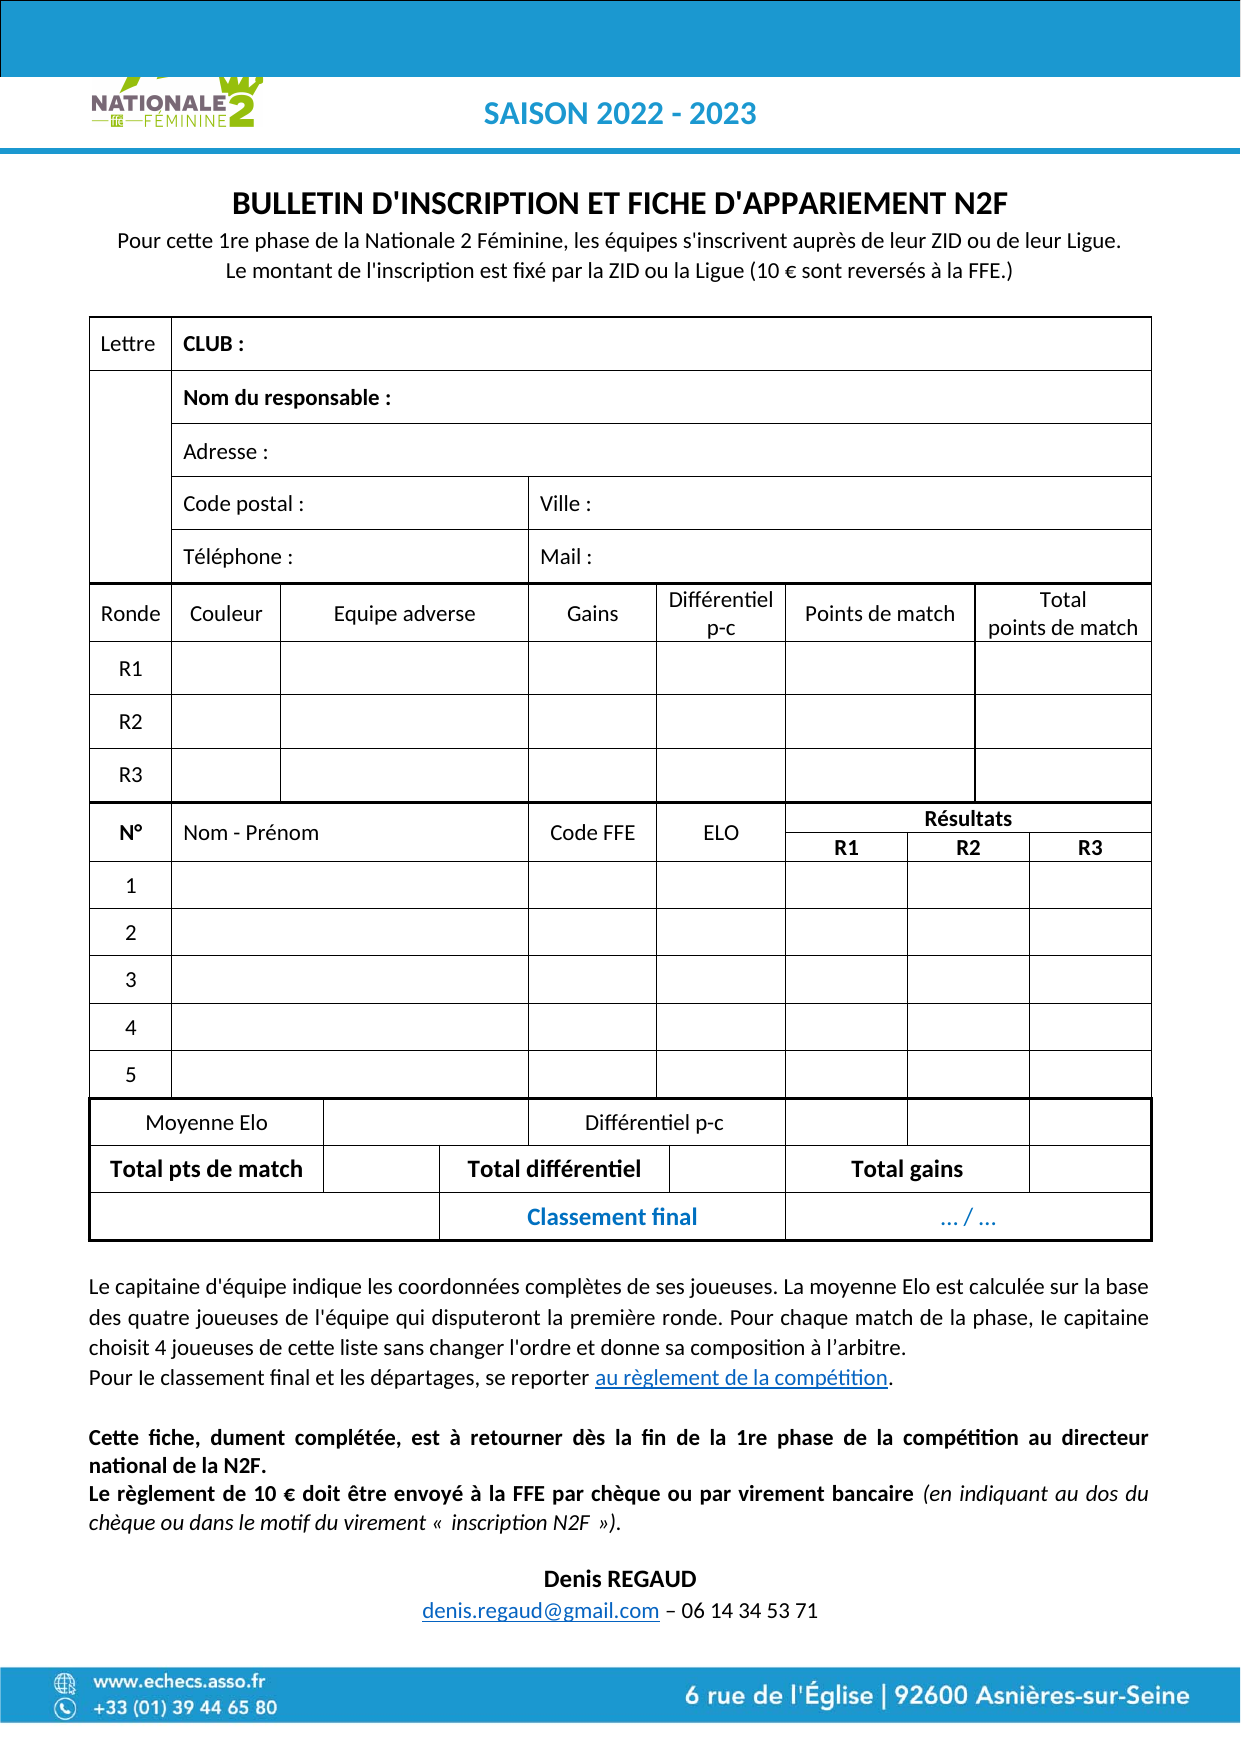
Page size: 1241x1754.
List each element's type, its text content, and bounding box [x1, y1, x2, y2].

table_cell [172, 956, 528, 1003]
table_cell R3 [90, 749, 171, 801]
table_cell [786, 695, 974, 747]
table_cell R3 [1030, 833, 1151, 861]
text Le règlement de 10 € doit être envoyé à la FFE par chèque ou par virement bancaire (en indiquant au dos du chèque ou dans le motif du virement « inscription N2F »). [89, 1479, 1152, 1536]
table_cell [908, 909, 1029, 955]
table_cell [908, 862, 1029, 908]
table_cell Couleur [172, 585, 280, 641]
text Pour Ie classement final et les départages, se reporter au règlement de la compétition. [89, 1363, 1152, 1391]
table_cell [529, 749, 656, 801]
table_cell 5 [90, 1051, 171, 1097]
table_cell N° [90, 804, 171, 861]
table_cell ELO [657, 804, 785, 861]
text denis.regaud@gmail.com – 06 14 34 53 71 [89, 1597, 1152, 1624]
table_cell [976, 695, 1151, 747]
table_cell Moyenne Elo [91, 1100, 323, 1144]
table_cell R2 [908, 833, 1029, 861]
table_cell Points de match [786, 585, 974, 641]
table_cell [657, 862, 785, 908]
table_cell [1030, 1004, 1151, 1050]
table_cell [657, 1004, 785, 1050]
text Le capitaine d'équipe indique les coordonnées complètes de ses joueuses. La moyenne Elo est calculée sur la base des quatre joueuses de l'équipe qui disputeront la première ronde. Pour chaque match de la phase, Ie capitaine choisit 4 joueuses de cette liste sans changer l'ordre et donne sa composition à l’arbitre. [89, 1272, 1152, 1361]
table_cell Total points de match [976, 585, 1151, 641]
picture [91, 77, 264, 127]
table_cell [1030, 1146, 1150, 1192]
table_cell [529, 1004, 656, 1050]
picture [0, 1665, 1241, 1727]
table_cell [657, 695, 785, 747]
table_cell [657, 956, 785, 1003]
table_cell Code postal : [172, 477, 528, 529]
table_cell [908, 1051, 1029, 1097]
table_cell Adresse : [172, 424, 1151, 476]
table_cell [786, 862, 907, 908]
table_cell [529, 909, 656, 955]
table_cell [1030, 909, 1151, 955]
table_cell Ronde [90, 585, 171, 641]
table_cell Nom du responsable : [172, 371, 1151, 423]
table_cell [324, 1146, 439, 1192]
table_cell [281, 695, 528, 747]
table_cell 1 [90, 862, 171, 908]
table_cell [529, 956, 656, 1003]
table_cell [1030, 1051, 1151, 1097]
table_cell [908, 1004, 1029, 1050]
table_cell 4 [90, 1004, 171, 1050]
table_cell [172, 909, 528, 955]
table_cell [91, 1193, 439, 1239]
table_cell Code FFE [529, 804, 656, 861]
table_cell Résultats [786, 804, 1151, 832]
table_cell [529, 642, 656, 694]
table_cell [281, 642, 528, 694]
table_cell [786, 1051, 907, 1097]
table_cell Téléphone : [172, 530, 528, 582]
table_cell [1030, 862, 1151, 908]
table_cell R1 [786, 833, 907, 861]
table_cell [172, 862, 528, 908]
table_cell [786, 1100, 907, 1144]
table_cell [1030, 956, 1151, 1003]
table_cell Total différentiel [440, 1146, 669, 1192]
table_cell … / … [786, 1193, 1150, 1239]
text BULLETIN D'INSCRIPTION ET FICHE D'APPARIEMENT N2F [89, 182, 1152, 223]
table_cell R1 [90, 642, 171, 694]
table_cell [529, 695, 656, 747]
table_cell [908, 1100, 1029, 1144]
table_cell [786, 749, 974, 801]
text Denis REGAUD [89, 1564, 1152, 1594]
table_cell [786, 956, 907, 1003]
table_cell 3 [90, 956, 171, 1003]
table_cell Nom - Prénom [172, 804, 528, 861]
table_cell [786, 642, 974, 694]
table_cell Gains [529, 585, 656, 641]
table_cell Différentiel p-c [657, 585, 785, 641]
table_cell [172, 695, 280, 747]
table_cell [908, 956, 1029, 1003]
text Cette fiche, dument complétée, est à retourner dès la fin de la 1re phase de la compétition au directeur national de la N2F. [89, 1423, 1152, 1479]
table_cell [786, 1004, 907, 1050]
table_cell [172, 749, 280, 801]
table_cell Mail : [529, 530, 1151, 582]
table_cell Total gains [786, 1146, 1029, 1192]
table_cell [657, 642, 785, 694]
table_cell R2 [90, 695, 171, 747]
table_cell [324, 1100, 528, 1144]
table_cell [786, 909, 907, 955]
table_cell [172, 642, 280, 694]
table_cell [529, 1051, 656, 1097]
text Pour cette 1re phase de la Nationale 2 Féminine, les équipes s'inscrivent auprès de leur ZID ou de leur Ligue. [89, 226, 1152, 254]
table_cell [976, 642, 1151, 694]
table_header CLUB : [172, 318, 1151, 369]
table_cell [1030, 1100, 1150, 1144]
table_cell Total pts de match [91, 1146, 323, 1192]
table_cell Différentiel p-c [529, 1100, 785, 1144]
table_cell [90, 371, 171, 582]
table_cell [529, 862, 656, 908]
table_cell Ville : [529, 477, 1151, 529]
table_cell [670, 1146, 785, 1192]
table_cell Classement final [440, 1193, 785, 1239]
table_cell [172, 1004, 528, 1050]
table_cell [976, 749, 1151, 801]
table_cell [172, 1051, 528, 1097]
table_cell [657, 749, 785, 801]
table_cell [281, 749, 528, 801]
table_cell Equipe adverse [281, 585, 528, 641]
table_cell [657, 1051, 785, 1097]
table_header Lettre [90, 318, 171, 369]
table_cell [657, 909, 785, 955]
table_cell 2 [90, 909, 171, 955]
text Le montant de l'inscription est fixé par la ZID ou la Ligue (10 € sont reversés à la FFE.) [89, 256, 1152, 284]
